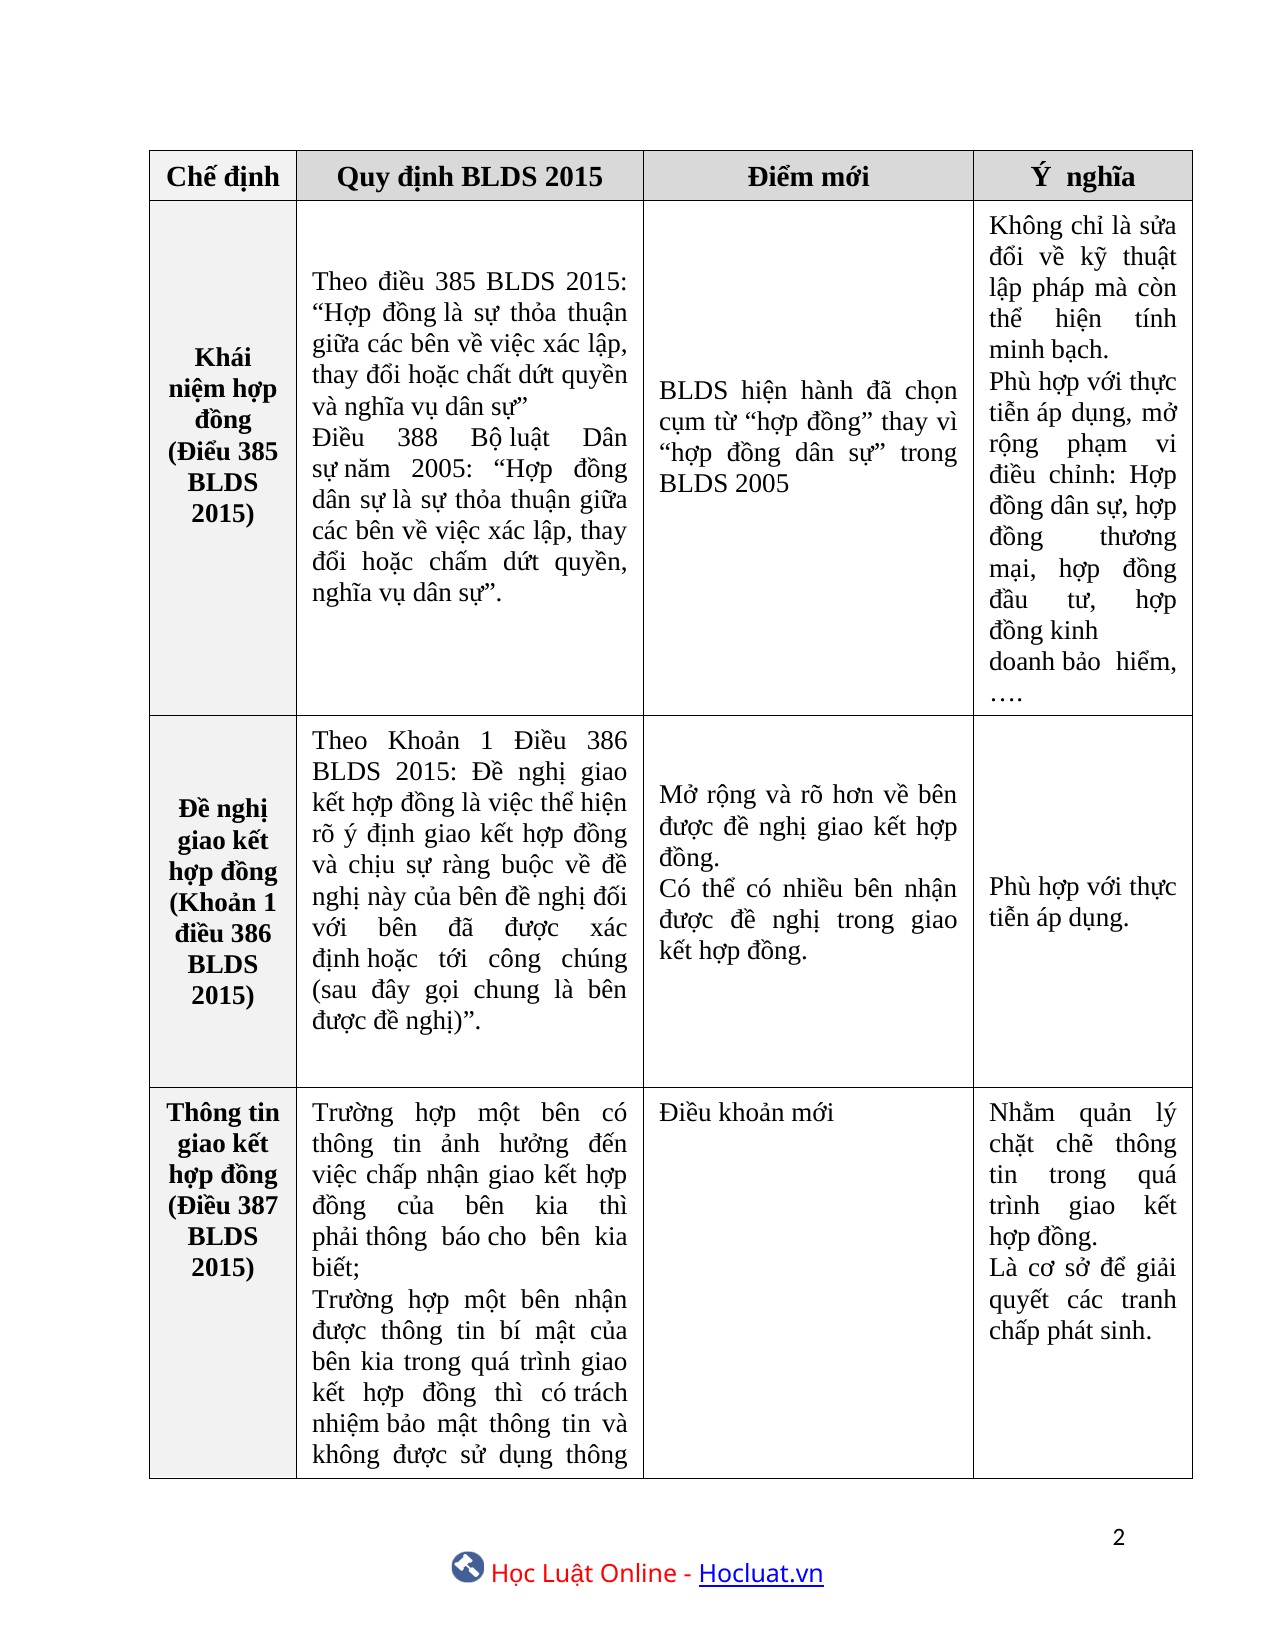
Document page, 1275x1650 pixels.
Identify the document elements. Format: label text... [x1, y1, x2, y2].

table_cell BLDS hiện hành đã chọn cụm từ “hợp đồng” thay vì “hợp đồng dân sự” trong BLDS 2005 [644, 201, 973, 715]
table_cell Khái niệm hợp đồng (Điểu 385 BLDS 2015) [150, 201, 296, 715]
table_cell Không chỉ là sửa đổi về kỹ thuật lập pháp mà còn thể hiện tính minh bạch. Phù hợp với thực tiễn áp dụng, mở rộng phạm vi điều chỉnh: Hợp đồng dân sự, hợp đồng thương mại, hợp đồng đầu tư, hợp đồng kinh doanh bảo hiểm,…. [974, 201, 1192, 715]
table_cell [974, 1088, 1192, 1477]
table_cell Phù hợp với thực tiễn áp dụng. [974, 716, 1192, 1087]
table_header Chế định [150, 151, 296, 200]
table_cell Đề nghị giao kết hợp đồng (Khoản 1 điều 386 BLDS 2015) [150, 716, 296, 1087]
table_cell Mở rộng và rõ hơn về bên được đề nghị giao kết hợp đồng. Có thể có nhiều bên nhận được đề nghị trong giao kết hợp đồng. [644, 716, 973, 1087]
table_header Quy định BLDS 2015 [297, 151, 643, 200]
table_cell Theo điều 385 BLDS 2015: “Hợp đồng là sự thỏa thuận giữa các bên về việc xác lập, thay đổi hoặc chất dứt quyền và nghĩa vụ dân sự” Điều 388 Bộ luật Dân sự năm 2005: “Hợp đồng dân sự là sự thỏa thuận giữa các bên về việc xác lập, thay đổi hoặc chấm dứt quyền, nghĩa vụ dân sự”. [297, 201, 643, 715]
picture [451, 1551, 485, 1583]
table_cell Điều khoản mới [644, 1088, 973, 1477]
table_header Ý nghĩa [974, 151, 1192, 200]
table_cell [297, 1088, 643, 1477]
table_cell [150, 1088, 296, 1477]
table_cell Theo Khoản 1 Điều 386 BLDS 2015: Đề nghị giao kết hợp đồng là việc thể hiện rõ ý định giao kết hợp đồng và chịu sự ràng buộc về đề nghị này của bên đề nghị đối với bên đã được xác định hoặc tới công chúng (sau đây gọi chung là bên được đề nghị)”. [297, 716, 643, 1087]
table_header Điểm mới [644, 151, 973, 200]
